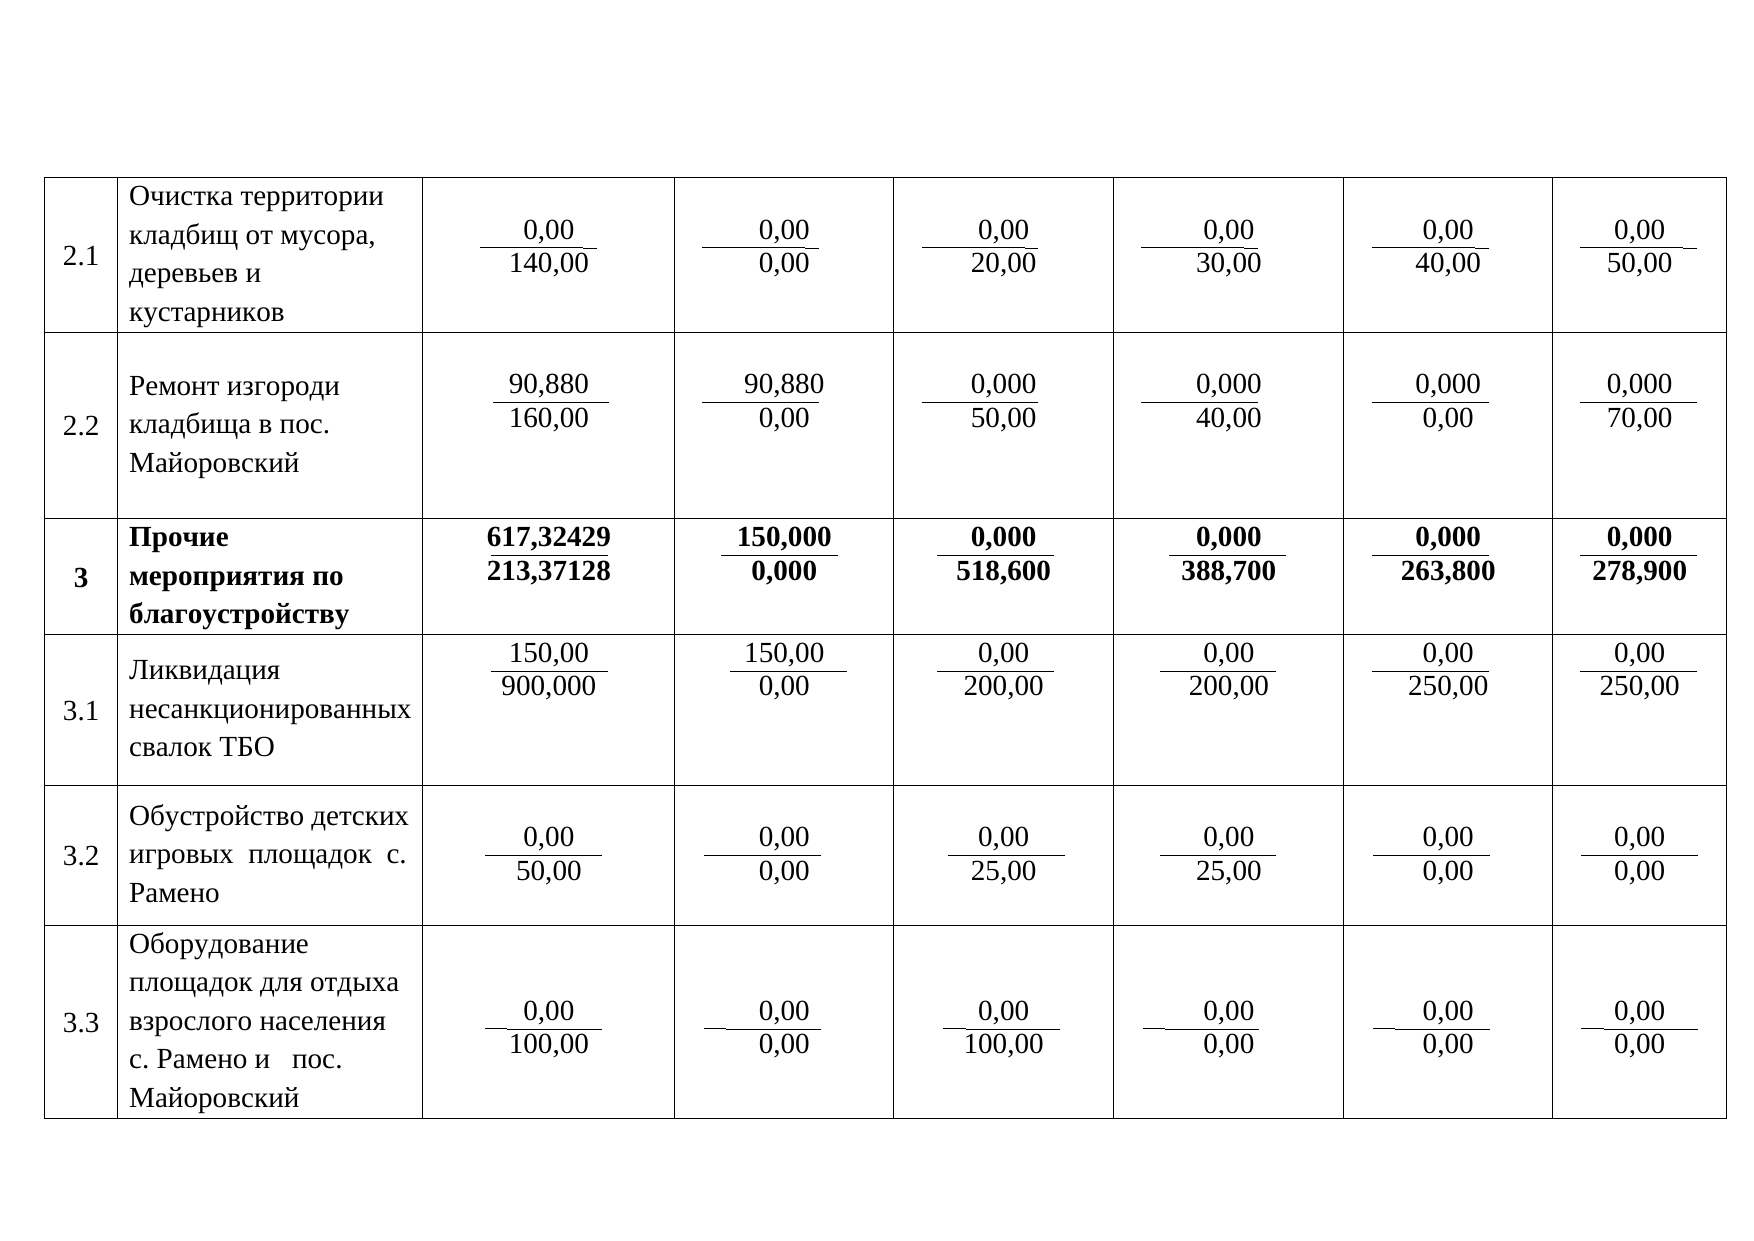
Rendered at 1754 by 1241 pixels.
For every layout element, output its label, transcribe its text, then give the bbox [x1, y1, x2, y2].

table_cell 0,00 140,00 [423, 178, 674, 332]
table_cell 0,00 250,00 [1344, 635, 1552, 784]
table_cell 0,00 0,00 [675, 786, 893, 925]
table_cell 0,000 278,900 [1553, 519, 1726, 634]
table_cell 0,000 263,800 [1344, 519, 1552, 634]
table_cell 0,000 388,700 [1114, 519, 1343, 634]
table_cell 90,880 160,00 [423, 333, 674, 518]
table_cell 0,00 0,00 [1344, 926, 1552, 1118]
table_cell 0,00 250,00 [1553, 635, 1726, 784]
table_cell Обустройство детских игровых площадок с. Рамено [118, 786, 422, 925]
table_cell 150,000 0,000 [675, 519, 893, 634]
table_cell 150,00 900,000 [423, 635, 674, 784]
table_cell 0,00 25,00 [894, 786, 1113, 925]
table_cell 0,00 20,00 [894, 178, 1113, 332]
table_cell 2.2 [45, 333, 117, 518]
table_cell 0,000 70,00 [1553, 333, 1726, 518]
table_cell Ликвидация несанкционированных свалок ТБО [118, 635, 422, 784]
table_cell Оборудование площадок для отдыха взрослого населения с. Рамено и пос. Майоровский [118, 926, 422, 1118]
table_cell 0,000 0,00 [1344, 333, 1552, 518]
table_cell 90,880 0,00 [675, 333, 893, 518]
table_cell 0,00 0,00 [675, 926, 893, 1118]
table_cell 0,00 200,00 [894, 635, 1113, 784]
table_cell 0,00 0,00 [1344, 786, 1552, 925]
table_cell 2.1 [45, 178, 117, 332]
table_cell 0,000 40,00 [1114, 333, 1343, 518]
table_cell 0,00 0,00 [1114, 926, 1343, 1118]
table_cell Очистка территории кладбищ от мусора, деревьев и кустарников [118, 178, 422, 332]
table_cell 0,000 50,00 [894, 333, 1113, 518]
table_cell 0,00 0,00 [675, 178, 893, 332]
table_cell 0,00 40,00 [1344, 178, 1552, 332]
table_cell 617,32429 213,37128 [423, 519, 674, 634]
table_cell 3 [45, 519, 117, 634]
table_cell 0,00 0,00 [1553, 786, 1726, 925]
table_cell 0,00 30,00 [1114, 178, 1343, 332]
table_cell Прочие мероприятия по благоустройству [118, 519, 422, 634]
table_cell 0,00 25,00 [1114, 786, 1343, 925]
table_cell 0,00 100,00 [423, 926, 674, 1118]
table_cell 0,00 50,00 [1553, 178, 1726, 332]
table_cell 0,00 100,00 [894, 926, 1113, 1118]
table_cell 3.1 [45, 635, 117, 784]
table_cell 0,00 50,00 [423, 786, 674, 925]
table_cell 3.2 [45, 786, 117, 925]
table_cell 3.3 [45, 926, 117, 1118]
table_cell 150,00 0,00 [675, 635, 893, 784]
table_cell Ремонт изгороди кладбища в пос. Майоровский [118, 333, 422, 518]
table_cell 0,000 518,600 [894, 519, 1113, 634]
table_cell 0,00 200,00 [1114, 635, 1343, 784]
table_cell 0,00 0,00 [1553, 926, 1726, 1118]
